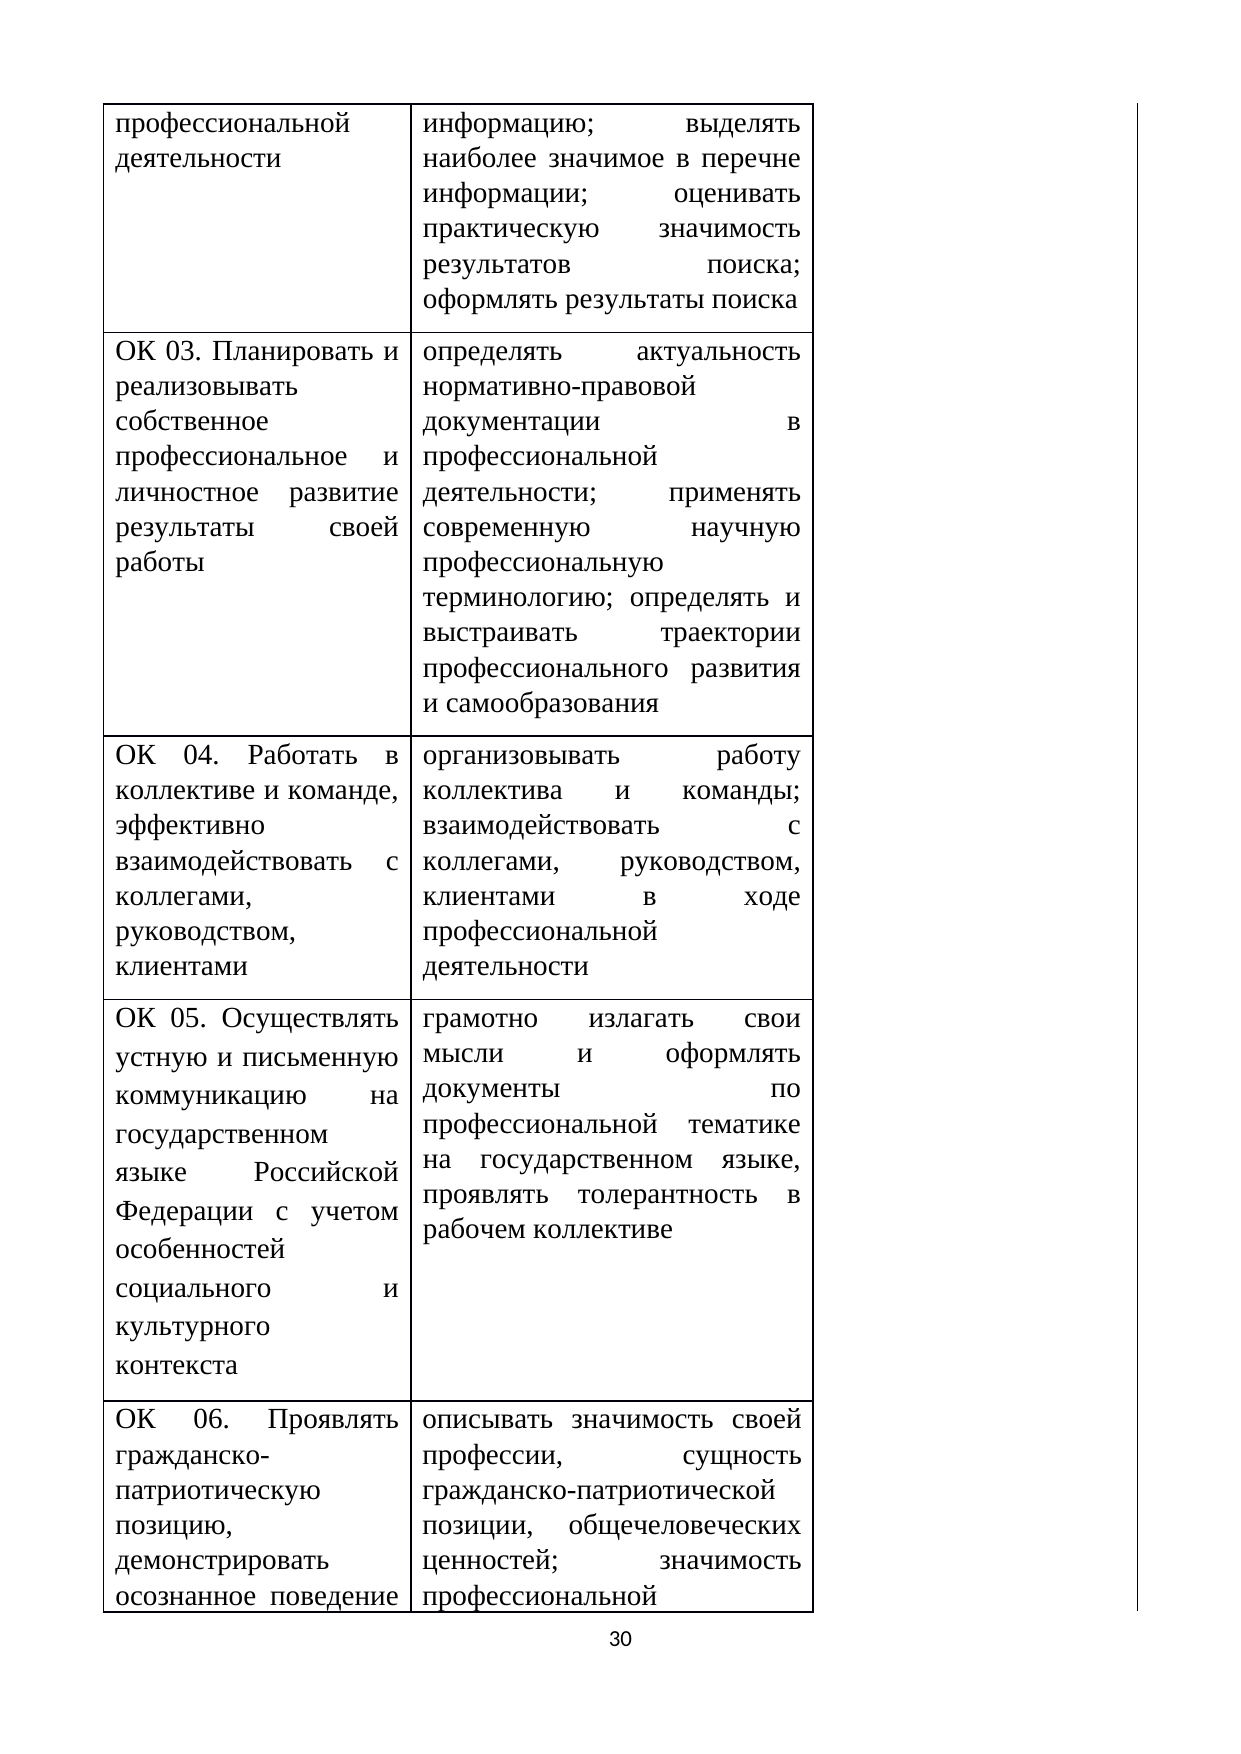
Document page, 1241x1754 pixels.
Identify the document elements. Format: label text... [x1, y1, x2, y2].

table_cell определять актуальность нормативно-правовой документации в профессиональной деятельности; применять современную научную профессиональную терминологию; определять и выстраивать траектории профессионального развития и самообразования [412, 333, 812, 735]
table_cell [412, 105, 812, 331]
table_cell грамотно излагать свои мысли и оформлять документы по профессиональной тематике на государственном языке, проявлять толерантность в рабочем коллективе [412, 1000, 812, 1400]
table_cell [412, 1402, 812, 1611]
table_cell ОК 04. Работать в коллективе и команде, эффективно взаимодействовать с коллегами, руководством, клиентами [104, 737, 410, 999]
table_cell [104, 1402, 410, 1611]
table_cell организовывать работу коллектива и команды; взаимодействовать с коллегами, руководством, клиентами в ходе профессиональной деятельности [412, 737, 812, 999]
table_cell ОК 05. Осуществлять устную и письменную коммуникацию на государственном языке Российской Федерации с учетом особенностей социального и культурного контекста [104, 1000, 410, 1400]
table_cell ОК 03. Планировать и реализовывать собственное профессиональное и личностное развитие результаты своей работы [104, 333, 410, 735]
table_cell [104, 105, 410, 331]
